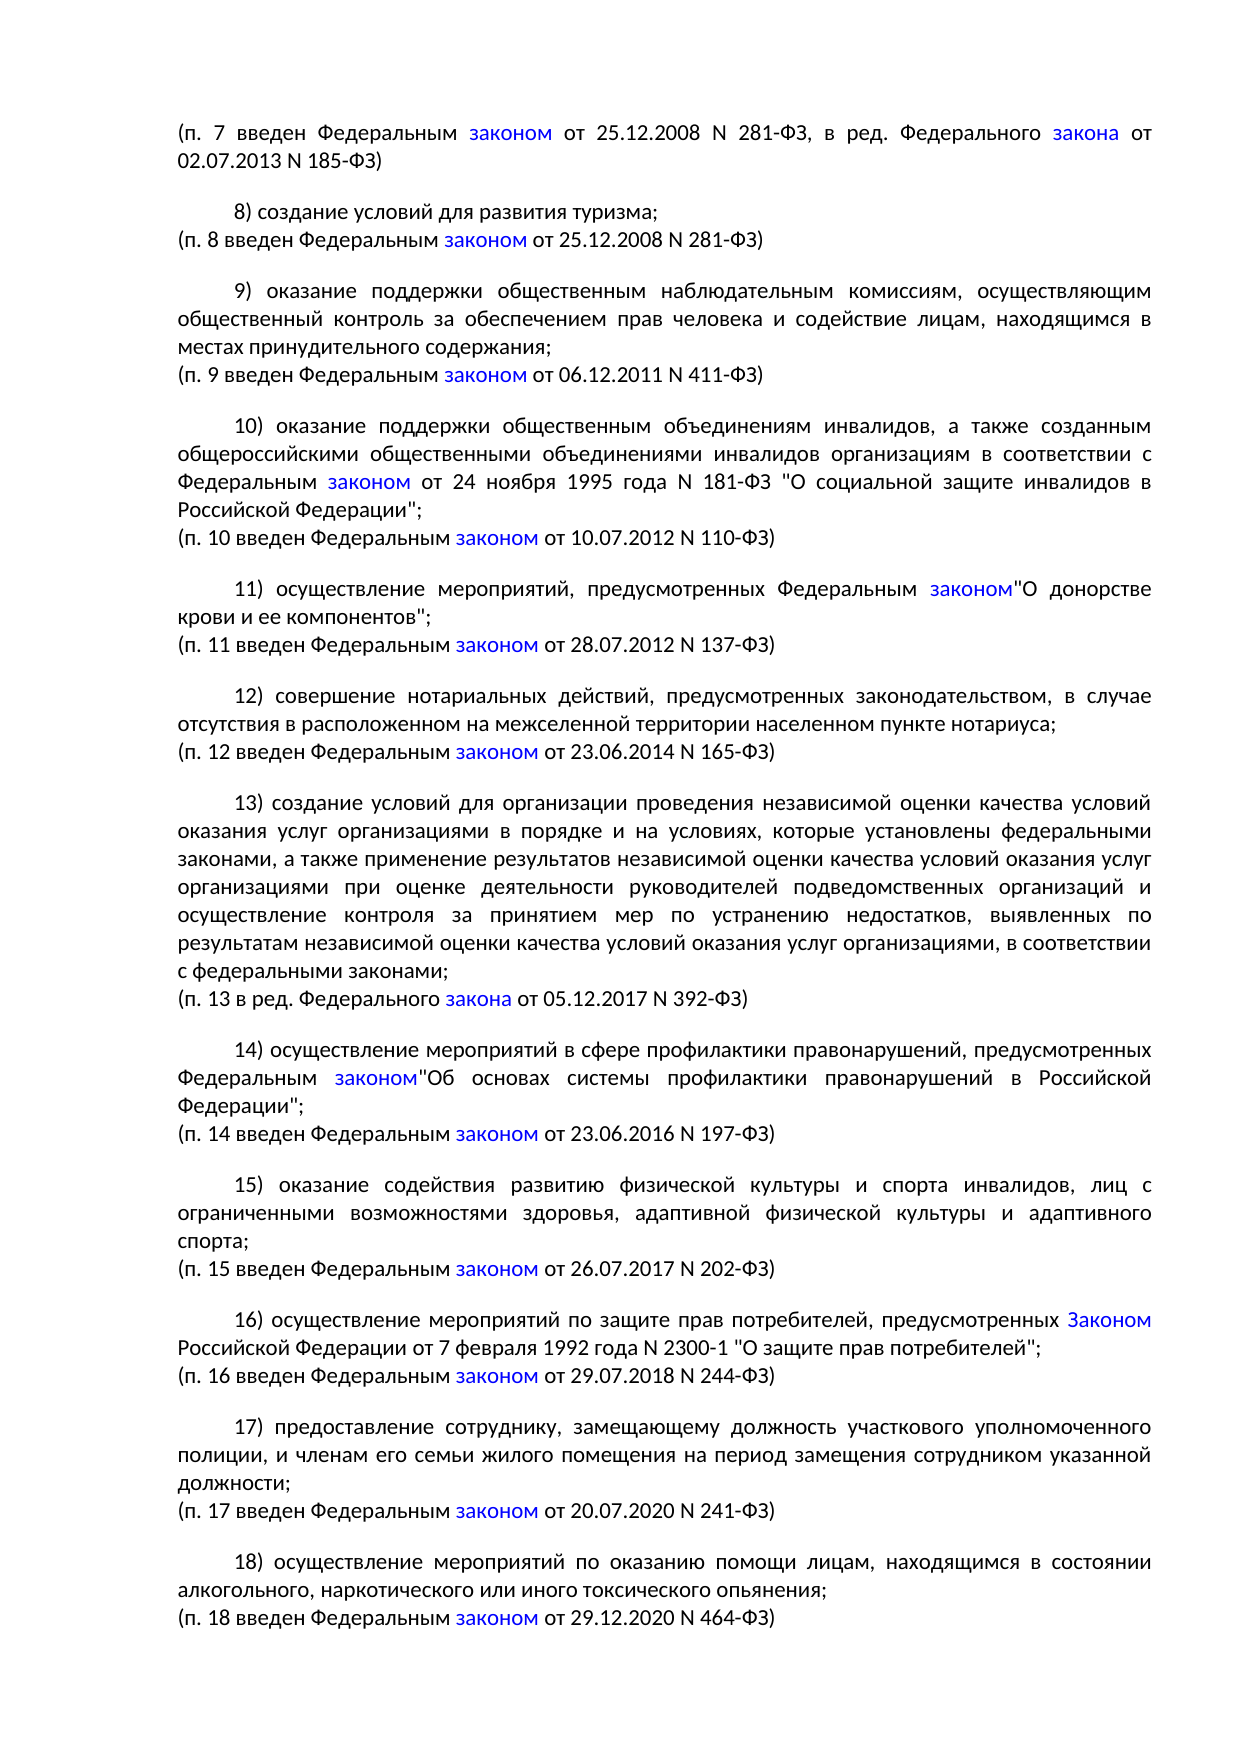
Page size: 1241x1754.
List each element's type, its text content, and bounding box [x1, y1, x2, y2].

text 13) создание условий для организации проведения независимой оценки качества условий оказания услуг организациями в порядке и на условиях, которые установлены федеральными законами, а также применение результатов независимой оценки качества условий оказания услуг организациями при оценке деятельности руководителей подведомственных организаций и осуществление контроля за принятием мер по устранению недостатков, выявленных по результатам независимой оценки качества условий оказания услуг организациями, в соответствии с федеральными законами; [177, 788, 1152, 984]
text (п. 18 введен Федеральным законом от 29.12.2020 N 464-ФЗ) [177, 1603, 1152, 1631]
text (п. 13 в ред. Федерального закона от 05.12.2017 N 392-ФЗ) [177, 984, 1152, 1012]
text 17) предоставление сотруднику, замещающему должность участкового уполномоченного полиции, и членам его семьи жилого помещения на период замещения сотрудником указанной должности; [177, 1412, 1152, 1496]
text 12) совершение нотариальных действий, предусмотренных законодательством, в случае отсутствия в расположенном на межселенной территории населенном пункте нотариуса; [177, 681, 1152, 737]
text (п. 14 введен Федеральным законом от 23.06.2016 N 197-ФЗ) [177, 1119, 1152, 1147]
text 15) оказание содействия развитию физической культуры и спорта инвалидов, лиц с ограниченными возможностями здоровья, адаптивной физической культуры и адаптивного спорта; [177, 1170, 1152, 1254]
text 9) оказание поддержки общественным наблюдательным комиссиям, осуществляющим общественный контроль за обеспечением прав человека и содействие лицам, находящимся в местах принудительного содержания; [177, 276, 1152, 360]
text (п. 15 введен Федеральным законом от 26.07.2017 N 202-ФЗ) [177, 1254, 1152, 1282]
text (п. 17 введен Федеральным законом от 20.07.2020 N 241-ФЗ) [177, 1496, 1152, 1524]
text (п. 10 введен Федеральным законом от 10.07.2012 N 110-ФЗ) [177, 523, 1152, 551]
text 8) создание условий для развития туризма; [177, 197, 1152, 225]
text (п. 16 введен Федеральным законом от 29.07.2018 N 244-ФЗ) [177, 1361, 1152, 1389]
text 18) осуществление мероприятий по оказанию помощи лицам, находящимся в состоянии алкогольного, наркотического или иного токсического опьянения; [177, 1547, 1152, 1603]
text 14) осуществление мероприятий в сфере профилактики правонарушений, предусмотренных Федеральным законом"Об основах системы профилактики правонарушений в Российской Федерации"; [177, 1035, 1152, 1119]
text (п. 12 введен Федеральным законом от 23.06.2014 N 165-ФЗ) [177, 737, 1152, 765]
text 16) осуществление мероприятий по защите прав потребителей, предусмотренных Законом Российской Федерации от 7 февраля 1992 года N 2300-1 "О защите прав потребителей"; [177, 1305, 1152, 1361]
text 10) оказание поддержки общественным объединениям инвалидов, а также созданным общероссийскими общественными объединениями инвалидов организациям в соответствии с Федеральным законом от 24 ноября 1995 года N 181-ФЗ "О социальной защите инвалидов в Российской Федерации"; [177, 411, 1152, 523]
text (п. 11 введен Федеральным законом от 28.07.2012 N 137-ФЗ) [177, 630, 1152, 658]
text (п. 9 введен Федеральным законом от 06.12.2011 N 411-ФЗ) [177, 360, 1152, 388]
text (п. 8 введен Федеральным законом от 25.12.2008 N 281-ФЗ) [177, 225, 1152, 253]
text (п. 7 введен Федеральным законом от 25.12.2008 N 281-ФЗ, в ред. Федерального закона от 02.07.2013 N 185-ФЗ) [177, 118, 1152, 174]
text 11) осуществление мероприятий, предусмотренных Федеральным законом"О донорстве крови и ее компонентов"; [177, 574, 1152, 630]
